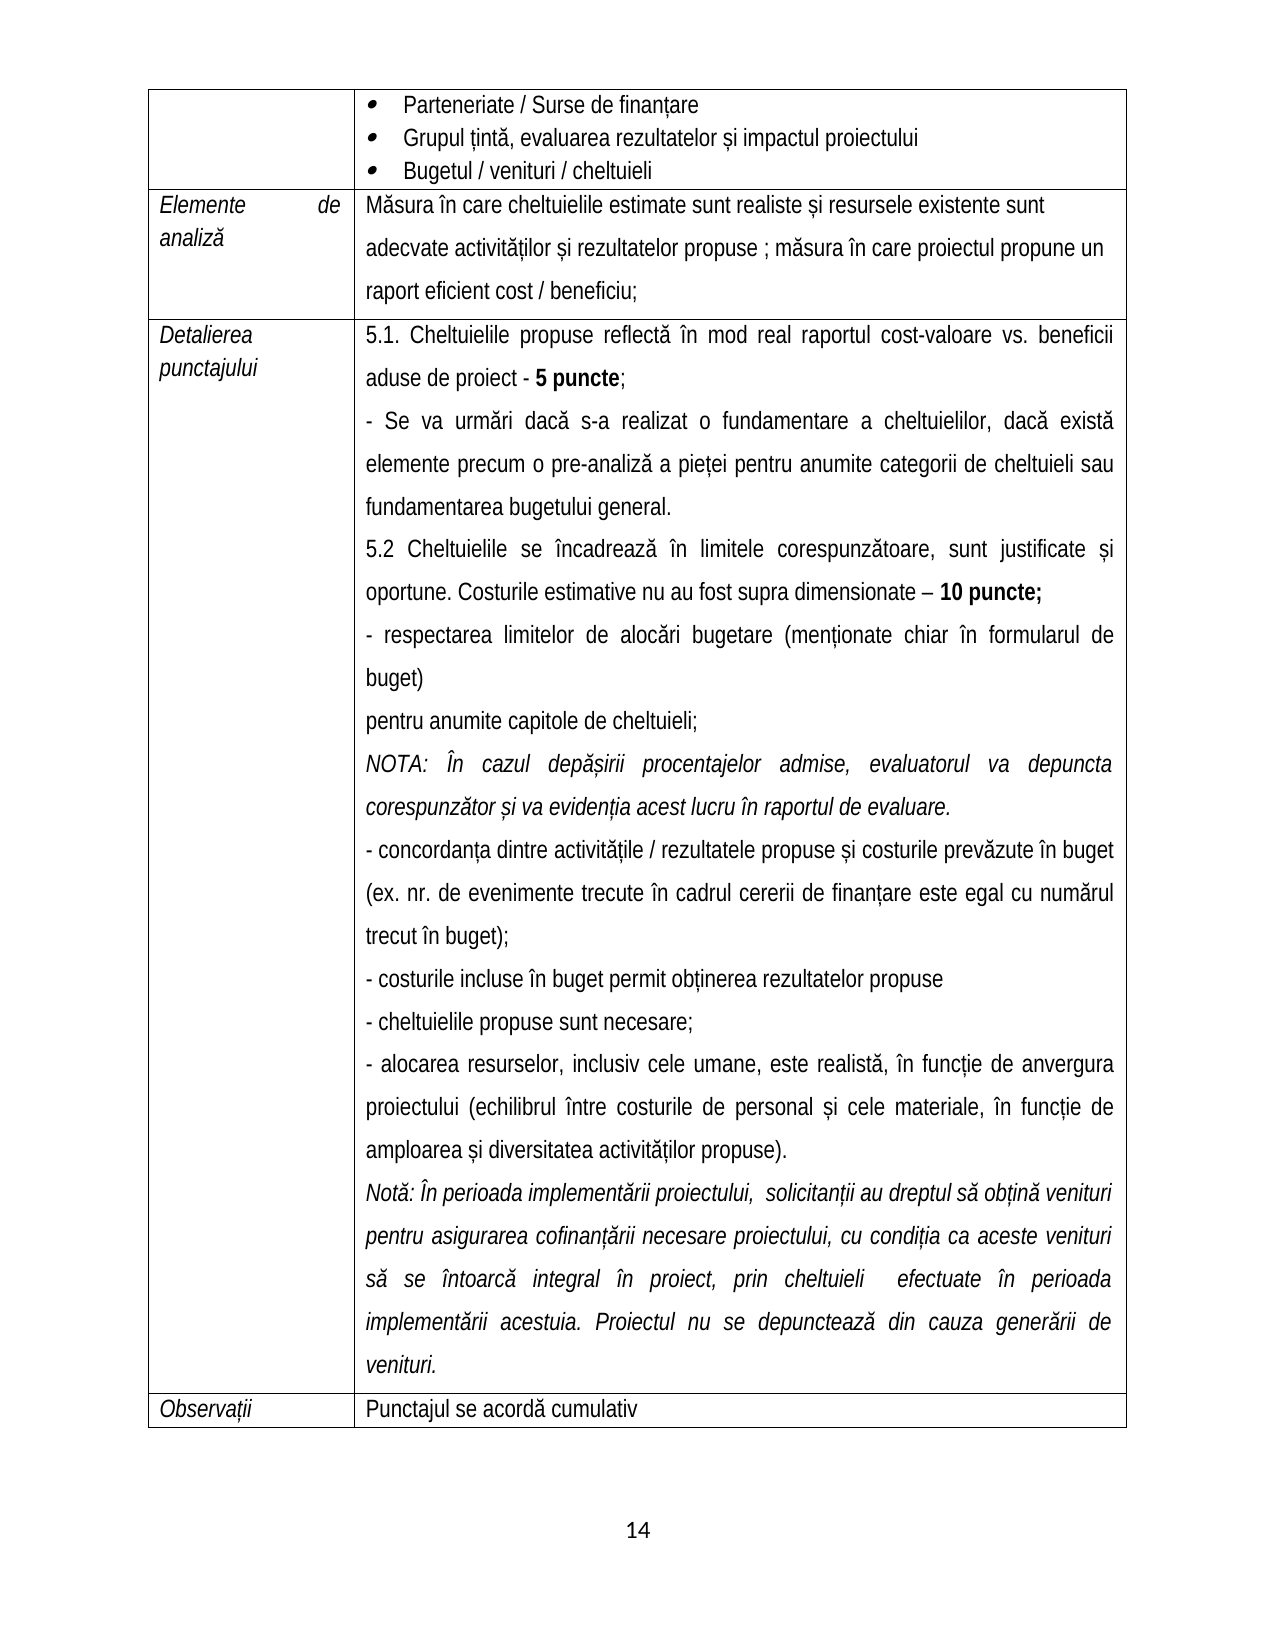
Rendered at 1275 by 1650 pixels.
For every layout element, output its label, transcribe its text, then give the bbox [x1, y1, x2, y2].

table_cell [355, 90, 1126, 189]
table_cell 5.1. Cheltuielile propuse reflectă în mod real raportul cost-valoare vs. beneficii aduse de proiect - 5 puncte; - Se va urmări dacă s-a realizat o fundamentare a cheltuielilor, dacă există elemente precum o pre-analiză a pieței pentru anumite categorii de cheltuieli sau fundamentarea bugetului general. 5.2 Cheltuielile se încadrează în limitele corespunzătoare, sunt justificate și oportune. Costurile estimative nu au fost supra dimensionate – 10 puncte; - respectarea limitelor de alocări bugetare (menționate chiar în formularul de buget) pentru anumite capitole de cheltuieli; NOTA: În cazul depășirii procentajelor admise, evaluatorul va depuncta corespunzător și va evidenția acest lucru în raportul de evaluare. - concordanța dintre activitățile / rezultatele propuse și costurile prevăzute în buget (ex. nr. de evenimente trecute în cadrul cererii de finanțare este egal cu numărul trecut în buget); - costurile incluse în buget permit obținerea rezultatelor propuse - cheltuielile propuse sunt necesare; - alocarea resurselor, inclusiv cele umane, este realistă, în funcție de anvergura proiectului (echilibrul între costurile de personal și cele materiale, în funcție de amploarea și diversitatea activităților propuse). Notă: În perioada implementării proiectului, solicitanții au dreptul să obțină venituri pentru asigurarea cofinanțării necesare proiectului, cu condiția ca aceste venituri să se întoarcă integral în proiect, prin cheltuieli efectuate în perioada implementării acestuia. Proiectul nu se depunctează din cauza generării de venituri. [355, 320, 1126, 1393]
table_cell Măsura în care cheltuielile estimate sunt realiste și resursele existente sunt adecvate activităților și rezultatelor propuse ; măsura în care proiectul propune un raport eficient cost / beneficiu; [355, 190, 1126, 319]
table_cell Elemente de analiză [149, 190, 354, 319]
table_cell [149, 90, 354, 189]
table_cell Detalierea punctajului [149, 320, 354, 1393]
table_cell Punctajul se acordă cumulativ [355, 1394, 1126, 1427]
table_cell Observații [149, 1394, 354, 1427]
